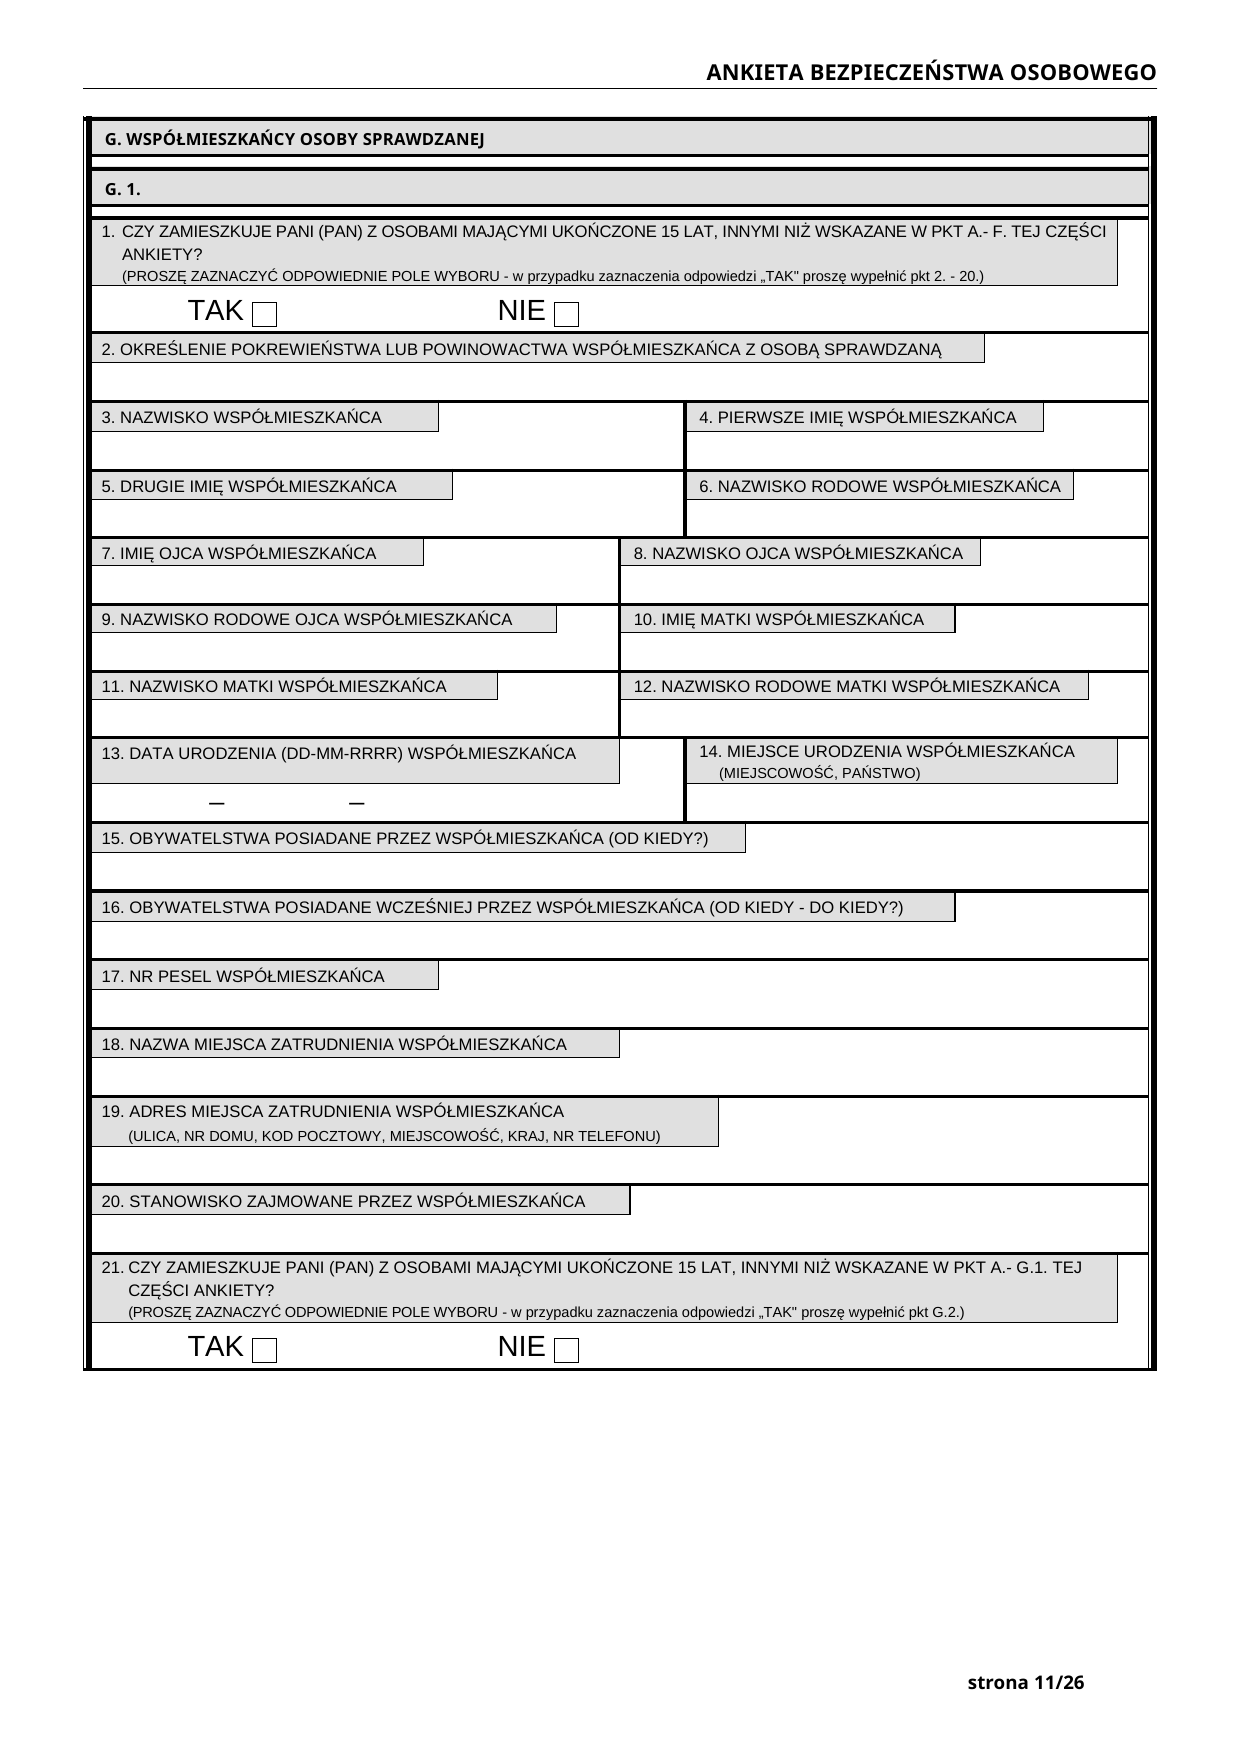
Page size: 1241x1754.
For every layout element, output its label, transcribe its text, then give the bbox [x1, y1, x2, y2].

table_cell — [341, 784, 373, 821]
table_cell [439, 403, 683, 431]
table_cell 21. CZY ZAMIESZKUJE PANI (PAN) Z OSOBAMI MAJĄCYMI UKOŃCZONE 15 LAT, INNYMI NIŻ WSKAZANE W PKT A.- G.1. TEJ CZĘŚCI ANKIETY? (PROSZĘ ZAZNACZYĆ ODPOWIEDNIE POLE WYBORU - w przypadku zaznaczenia odpowiedzi „TAK" proszę wypełnić pkt G.2.) [92, 1255, 1117, 1322]
table_cell TAK NIE [92, 1322, 1148, 1367]
table_cell [719, 1098, 1148, 1146]
table_cell 16. OBYWATELSTWA POSIADANE WCZEŚNIEJ PRZEZ WSPÓŁMIESZKAŃCA (OD KIEDY - DO KIEDY?) [92, 893, 954, 921]
table_cell 6. NAZWISKO RODOWE WSPÓŁMIESZKAŃCA [687, 472, 1073, 499]
table_cell 3. NAZWISKO WSPÓŁMIESZKAŃCA [92, 403, 438, 431]
table_cell [687, 499, 1148, 536]
table_cell [985, 334, 1148, 362]
table_cell 14. MIEJSCE URODZENIA WSPÓŁMIESZKAŃCA (MIEJSCOWOŚĆ, PAŃSTWO) [687, 739, 1117, 783]
table_cell 19. ADRES MIEJSCA ZATRUDNIENIA WSPÓŁMIESZKAŃCA (ULICA, NR DOMU, KOD POCZTOWY, MIEJSCOWOŚĆ, KRAJ, NR TELEFONU) [92, 1098, 718, 1146]
table_cell [1118, 220, 1148, 285]
table_cell G. 1. [92, 171, 1148, 204]
table_cell 9. NAZWISKO RODOWE OJCA WSPÓŁMIESZKAŃCA [92, 606, 556, 632]
table_cell [373, 783, 683, 821]
table_cell — [202, 784, 231, 821]
table_cell [621, 565, 1148, 603]
table_cell [442, 207, 681, 216]
table_cell 5. DRUGIE IMIĘ WSPÓŁMIESZKAŃCA [92, 472, 452, 499]
table_cell [92, 989, 1148, 1027]
table_cell [557, 606, 618, 632]
table_cell 7. IMIĘ OJCA WSPÓŁMIESZKAŃCA [92, 539, 423, 565]
table_cell [92, 1057, 1148, 1094]
table_cell [621, 699, 1148, 736]
table_cell [92, 362, 1148, 400]
table_cell [92, 852, 1148, 889]
table_cell 2. OKREŚLENIE POKREWIEŃSTWA LUB POWINOWACTWA WSPÓŁMIESZKAŃCA Z OSOBĄ SPRAWDZANĄ [92, 334, 984, 362]
table_header G. WSPÓŁMIESZKAŃCY OSOBY SPRAWDZANEJ [92, 121, 1148, 154]
table_cell 17. NR PESEL WSPÓŁMIESZKAŃCA [92, 961, 438, 989]
table_cell [92, 632, 618, 669]
table_cell 18. NAZWA MIEJSCA ZATRUDNIENIA WSPÓŁMIESZKAŃCA [92, 1030, 619, 1057]
table_cell [92, 921, 1148, 958]
table_cell 10. IMIĘ MATKI WSPÓŁMIESZKAŃCA [621, 606, 954, 632]
table_cell [687, 783, 1148, 821]
table_cell [1074, 472, 1148, 499]
table_cell 11. NAZWISKO MATKI WSPÓŁMIESZKAŃCA [92, 673, 497, 699]
table_cell [1118, 1255, 1148, 1322]
table_cell [746, 824, 1148, 852]
table_cell [442, 157, 681, 166]
table_cell 4. PIERWSZE IMIĘ WSPÓŁMIESZKAŃCA [687, 403, 1043, 431]
table_cell 1. CZY ZAMIESZKUJE PANI (PAN) Z OSOBAMI MAJĄCYMI UKOŃCZONE 15 LAT, INNYMI NIŻ WSKAZANE W PKT A.- F. TEJ CZĘŚCI ANKIETY? (PROSZĘ ZAZNACZYĆ ODPOWIEDNIE POLE WYBORU - w przypadku zaznaczenia odpowiedzi „TAK" proszę wypełnić pkt 2. - 20.) [92, 220, 1117, 285]
table_cell [681, 207, 1148, 216]
table_cell TAK NIE [92, 285, 1148, 331]
table_cell [1118, 739, 1148, 783]
table_cell [498, 673, 618, 699]
table_cell [92, 699, 618, 736]
table_cell [1044, 403, 1148, 431]
table_cell 15. OBYWATELSTWA POSIADANE PRZEZ WSPÓŁMIESZKAŃCA (OD KIEDY?) [92, 824, 745, 852]
table_cell [92, 157, 442, 166]
table_cell [92, 784, 202, 821]
table_cell [92, 207, 442, 216]
table_cell [92, 1214, 1148, 1252]
table_cell [620, 1030, 1148, 1057]
table_cell [92, 499, 683, 536]
table_cell [620, 739, 683, 783]
table_cell [424, 539, 618, 565]
table_cell 20. STANOWISKO ZAJMOWANE PRZEZ WSPÓŁMIESZKAŃCA [92, 1186, 629, 1214]
table_cell [681, 157, 1148, 166]
table_cell [1089, 673, 1148, 699]
table_cell [231, 784, 341, 821]
table_cell [439, 961, 1148, 989]
table_cell [687, 431, 1148, 468]
table_cell 12. NAZWISKO RODOWE MATKI WSPÓŁMIESZKAŃCA [621, 673, 1088, 699]
table_cell 8. NAZWISKO OJCA WSPÓŁMIESZKAŃCA [621, 539, 980, 565]
table_cell [621, 632, 1148, 669]
table_cell [981, 539, 1148, 565]
table_cell 13. DATA URODZENIA (DD-MM-RRRR) WSPÓŁMIESZKAŃCA [92, 739, 619, 783]
table_cell [92, 431, 683, 468]
table_cell [92, 1146, 1148, 1183]
table_cell [92, 565, 618, 603]
table_cell [956, 606, 1148, 632]
table_cell [453, 472, 683, 499]
table_cell [956, 893, 1148, 921]
table_cell [631, 1186, 1148, 1214]
